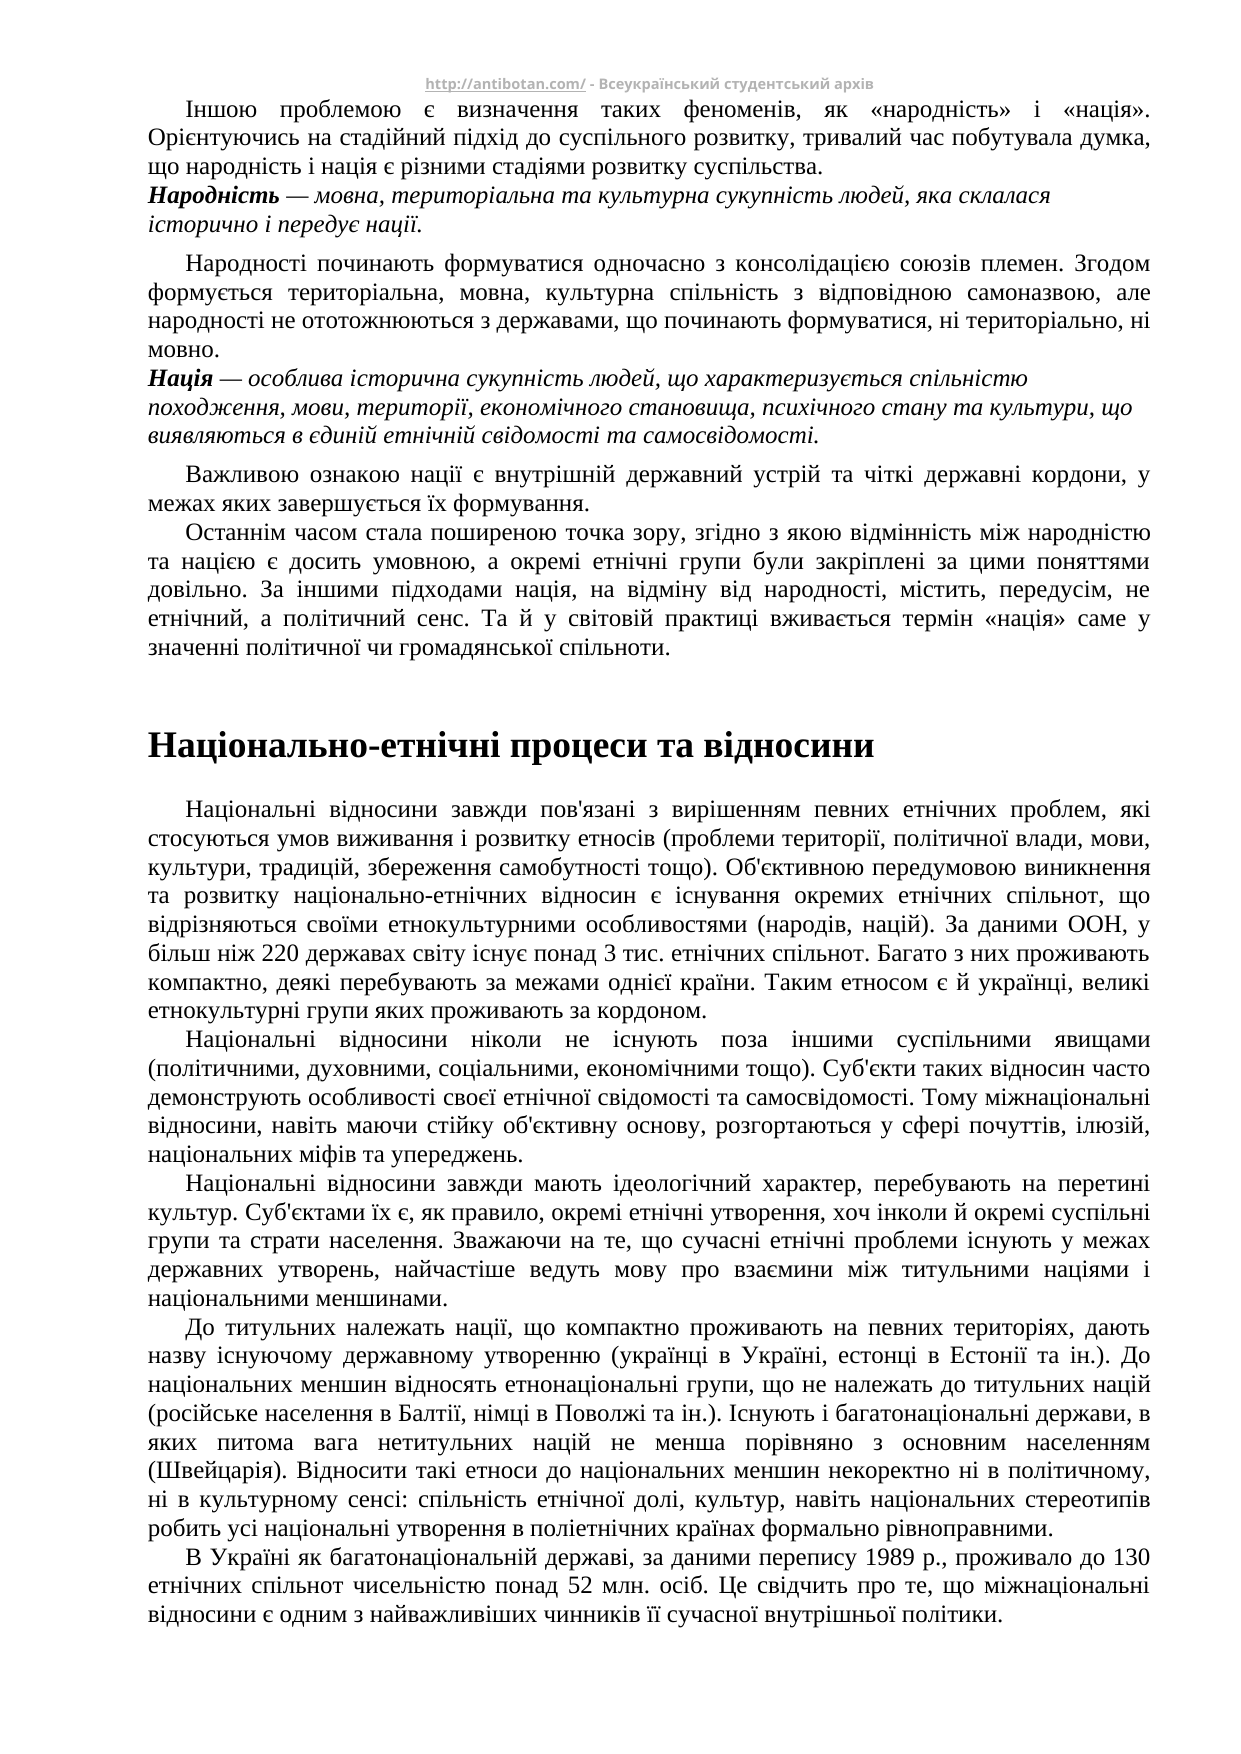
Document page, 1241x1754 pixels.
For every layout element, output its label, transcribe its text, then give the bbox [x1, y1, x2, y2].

text До титульних належать нації, що компактно проживають на певних територіях, дають назву існуючому державному утворенню (українці в Україні, естонці в Естонії та ін.). До національних меншин відносять етнонаціональні групи, що не належать до титульних націй (російське населення в Балтії, німці в Поволжі та ін.). Існують і багатонаціональні держави, в яких питома вага нетитульних націй не менша порівняно з основним населенням (Швейцарія). Відносити такі етноси до національних меншин некоректно ні в політичному, ні в культурному сенсі: спільність етнічної долі, культур, навіть національних стереотипів робить усі національні утворення в поліетнічних країнах формально рівноправними. [148, 1312, 1152, 1542]
text Іншою проблемою є визначення таких феноменів, як «народність» і «нація». Орієнтуючись на стадійний підхід до суспільного розвитку, тривалий час побутувала думка, що народність і нація є різними стадіями розвитку суспільства. [148, 94, 1152, 180]
text Останнім часом стала поширеною точка зору, згідно з якою відмінність між народністю та нацією є досить умовною, а окремі етнічні групи були закріплені за цими поняттями довільно. За іншими підходами нація, на відміну від народності, містить, передусім, не етнічний, а політичний сенс. Та й у світовій практиці вживається термін «нація» саме у значенні політичної чи громадянської спільноти. [148, 517, 1152, 661]
text Національні відносини ніколи не існують поза іншими суспільними явищами (політичними, духовними, соціальними, економічними тощо). Суб'єкти таких відносин часто демонструють особливості своєї етнічної свідомості та самосвідомості. Тому міжнаціональні відносини, навіть маючи стійку об'єктивну основу, розгортаються у сфері почуттів, ілюзій, національних міфів та упереджень. [148, 1024, 1152, 1168]
text Важливою ознакою нації є внутрішній державний устрій та чіткі державні кордони, у межах яких завершується їх формування. [148, 459, 1152, 517]
text Національні відносини завжди мають ідеологічний характер, перебувають на перетині культур. Суб'єктами їх є, як правило, окремі етнічні утворення, хоч інколи й окремі суспільні групи та страти населення. Зважаючи на те, що сучасні етнічні проблеми існують у межах державних утворень, найчастіше ведуть мову про взаємини між титульними націями і національними меншинами. [148, 1168, 1152, 1312]
text Національно-етнічні процеси та відносини [148, 722, 1152, 765]
text Нація — особлива історична сукупність людей, що характеризується спільністю походження, мови, території, економічного становища, психічного стану та культури, що виявляються в єдиній етнічній свідомості та самосвідомості. [148, 363, 1152, 449]
text Народність — мовна, територіальна та культурна сукупність людей, яка склалася історично і передує нації. [148, 180, 1152, 237]
text Народності починають формуватися одночасно з консолідацією союзів племен. Згодом формується територіальна, мовна, культурна спільність з відповідною самоназвою, але народності не ототожнюються з державами, що починають формуватися, ні територіально, ні мовно. [148, 248, 1152, 363]
text Національні відносини завжди пов'язані з вирішенням певних етнічних проблем, які стосуються умов виживання і розвитку етносів (проблеми території, політичної влади, мови, культури, традицій, збереження самобутності тощо). Об'єктивною передумовою виникнення та розвитку національно-етнічних відносин є існування окремих етнічних спільнот, що відрізняються своїми етнокультурними особливостями (народів, націй). За даними ООН, у більш ніж 220 державах світу існує понад 3 тис. етнічних спільнот. Багато з них проживають компактно, деякі перебувають за межами однієї країни. Таким етносом є й українці, великі етнокультурні групи яких проживають за кордоном. [148, 794, 1152, 1024]
text В Україні як багатонаціональній державі, за даними перепису 1989 p., проживало до 130 етнічних спільнот чисельністю понад 52 млн. осіб. Це свідчить про те, що міжнаціональні відносини є одним з найважливіших чинників її сучасної внутрішньої політики. [148, 1542, 1152, 1628]
